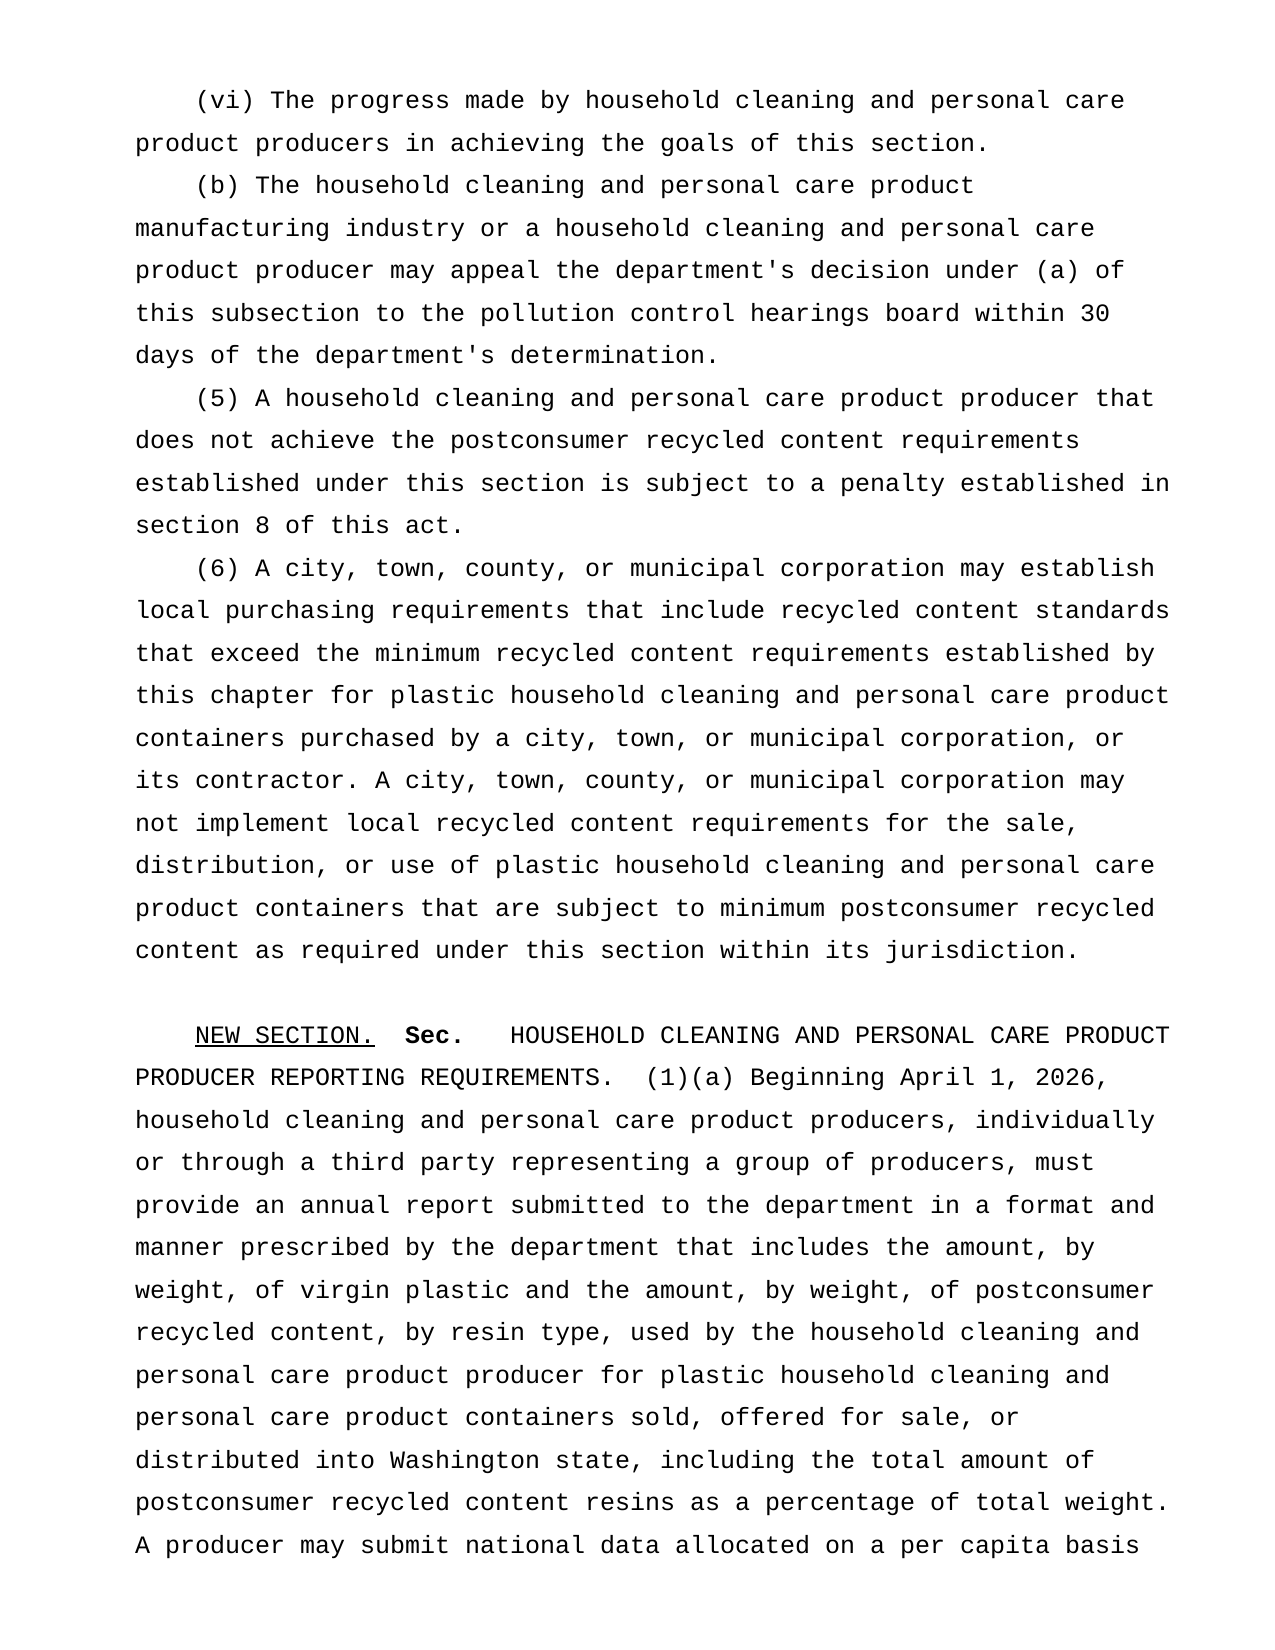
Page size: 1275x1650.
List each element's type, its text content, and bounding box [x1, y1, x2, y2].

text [135, 1009, 1170, 1562]
text (5) A household cleaning and personal care product producer that does not achieve the postconsumer recycled content requirements established under this section is subject to a penalty established in section 8 of this act. [135, 372, 1170, 542]
text (6) A city, town, county, or municipal corporation may establish local purchasing requirements that include recycled content standards that exceed the minimum recycled content requirements established by this chapter for plastic household cleaning and personal care product containers purchased by a city, town, or municipal corporation, or its contractor. A city, town, county, or municipal corporation may not implement local recycled content requirements for the sale, distribution, or use of plastic household cleaning and personal care product containers that are subject to minimum postconsumer recycled content as required under this section within its jurisdiction. [135, 542, 1170, 967]
text (b) The household cleaning and personal care product manufacturing industry or a household cleaning and personal care product producer may appeal the department's decision under (a) of this subsection to the pollution control hearings board within 30 days of the department's determination. [135, 160, 1170, 372]
text (vi) The progress made by household cleaning and personal care product producers in achieving the goals of this section. [135, 75, 1170, 160]
